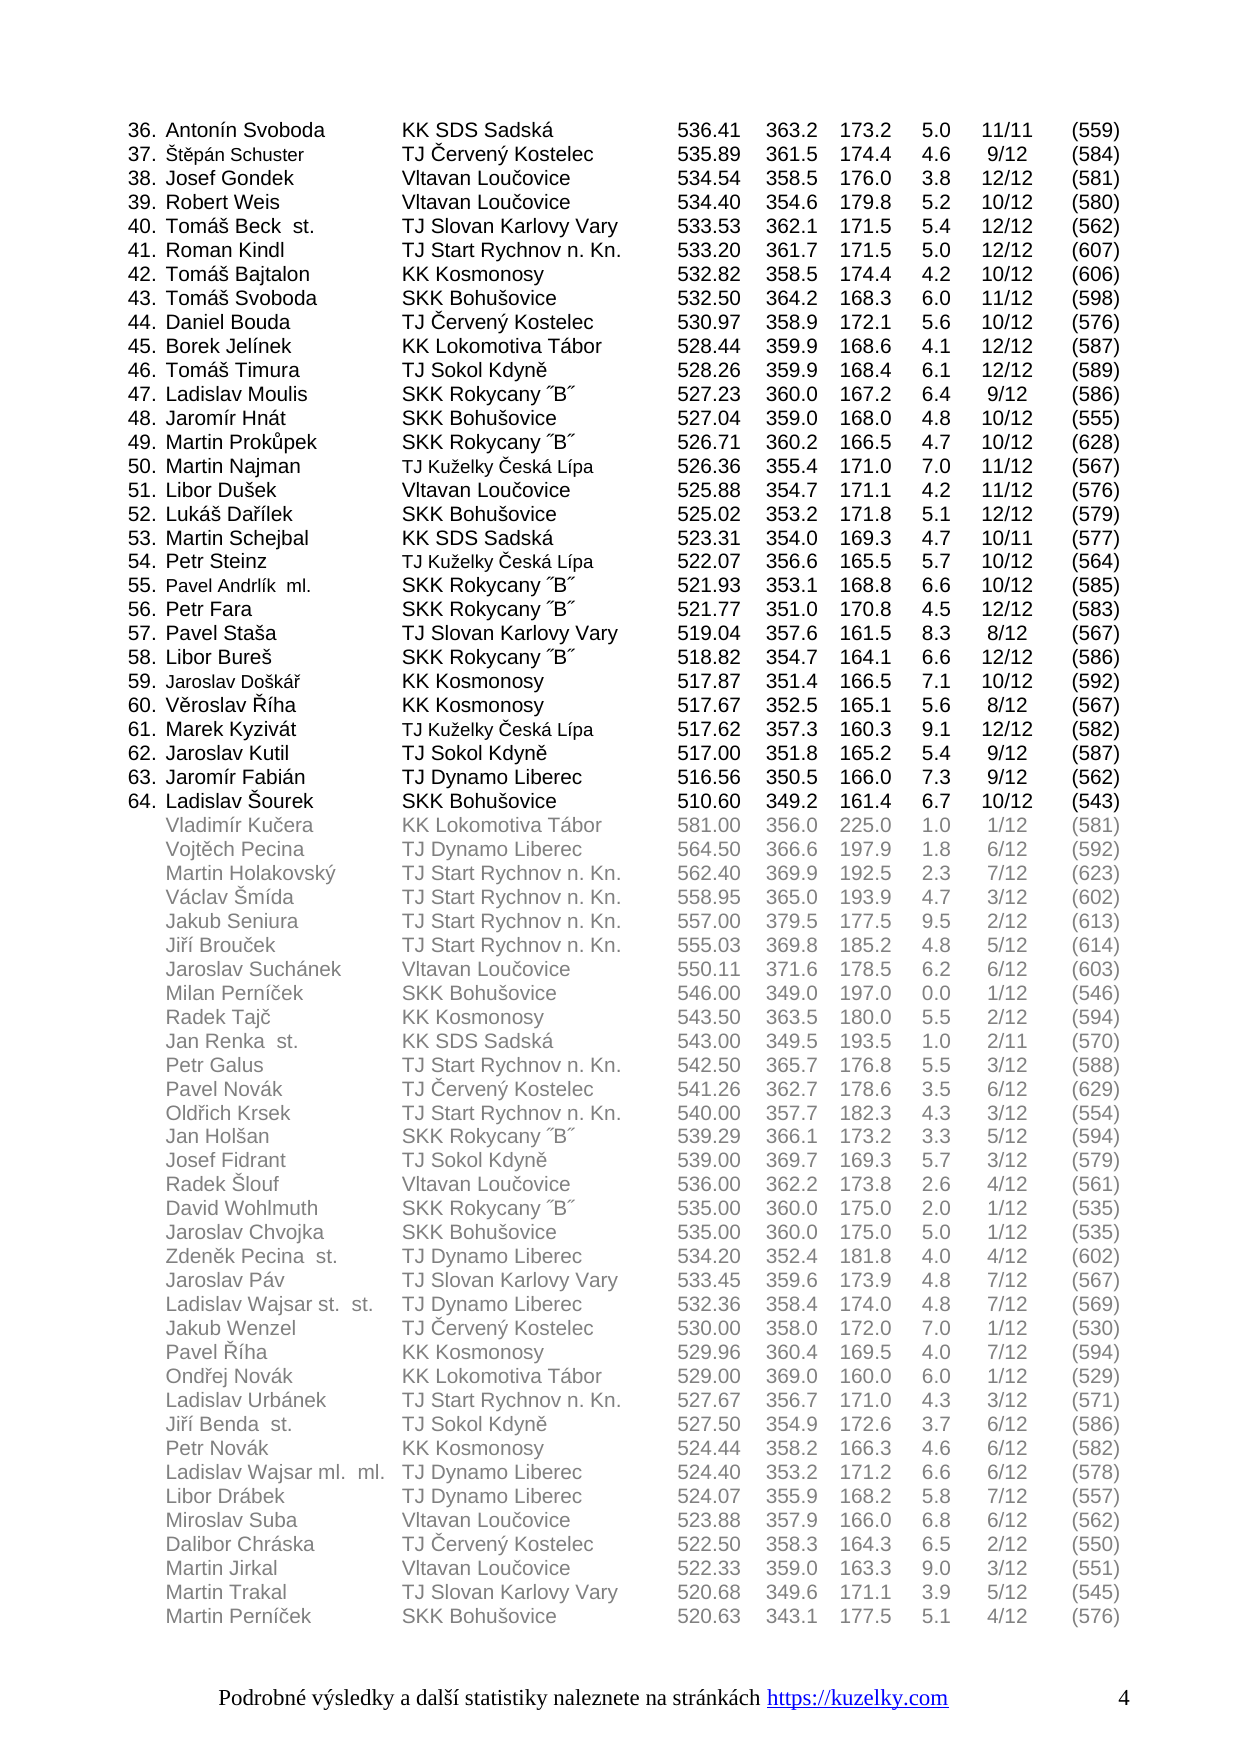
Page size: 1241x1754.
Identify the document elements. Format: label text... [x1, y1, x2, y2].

text 37. Štěpán Schuster TJ Červený Kostelec 535.89 361.5 174.4 4.6 9/12 (584) [106, 142, 1134, 166]
text 39. Robert Weis Vltavan Loučovice 534.40 354.6 179.8 5.2 10/12 (580) [106, 190, 1134, 214]
text Miroslav Suba Vltavan Loučovice 523.88 357.9 166.0 6.8 6/12 (562) [106, 1508, 1134, 1532]
text 49. Martin Prokůpek SKK Rokycany ˝B˝ 526.71 360.2 166.5 4.7 10/12 (628) [106, 429, 1134, 453]
text 59. Jaroslav Doškář KK Kosmonosy 517.87 351.4 166.5 7.1 10/12 (592) [106, 669, 1134, 693]
text 40. Tomáš Beck st. TJ Slovan Karlovy Vary 533.53 362.1 171.5 5.4 12/12 (562) [106, 214, 1134, 238]
text Jiří Brouček TJ Start Rychnov n. Kn. 555.03 369.8 185.2 4.8 5/12 (614) [106, 933, 1134, 957]
text Jaroslav Páv TJ Slovan Karlovy Vary 533.45 359.6 173.9 4.8 7/12 (567) [106, 1268, 1134, 1292]
text 51. Libor Dušek Vltavan Loučovice 525.88 354.7 171.1 4.2 11/12 (576) [106, 477, 1134, 501]
text David Wohlmuth SKK Rokycany ˝B˝ 535.00 360.0 175.0 2.0 1/12 (535) [106, 1196, 1134, 1220]
text Vojtěch Pecina TJ Dynamo Liberec 564.50 366.6 197.9 1.8 6/12 (592) [106, 837, 1134, 861]
text Jaroslav Suchánek Vltavan Loučovice 550.11 371.6 178.5 6.2 6/12 (603) [106, 957, 1134, 981]
text Martin Trakal TJ Slovan Karlovy Vary 520.68 349.6 171.1 3.9 5/12 (545) [106, 1579, 1134, 1603]
text Radek Šlouf Vltavan Loučovice 536.00 362.2 173.8 2.6 4/12 (561) [106, 1172, 1134, 1196]
text 57. Pavel Staša TJ Slovan Karlovy Vary 519.04 357.6 161.5 8.3 8/12 (567) [106, 621, 1134, 645]
text 60. Věroslav Říha KK Kosmonosy 517.67 352.5 165.1 5.6 8/12 (567) [106, 693, 1134, 717]
text Jaroslav Chvojka SKK Bohušovice 535.00 360.0 175.0 5.0 1/12 (535) [106, 1220, 1134, 1244]
text Ladislav Urbánek TJ Start Rychnov n. Kn. 527.67 356.7 171.0 4.3 3/12 (571) [106, 1388, 1134, 1412]
text 44. Daniel Bouda TJ Červený Kostelec 530.97 358.9 172.1 5.6 10/12 (576) [106, 310, 1134, 334]
text Dalibor Chráska TJ Červený Kostelec 522.50 358.3 164.3 6.5 2/12 (550) [106, 1532, 1134, 1556]
text Martin Holakovský TJ Start Rychnov n. Kn. 562.40 369.9 192.5 2.3 7/12 (623) [106, 861, 1134, 885]
text 42. Tomáš Bajtalon KK Kosmonosy 532.82 358.5 174.4 4.2 10/12 (606) [106, 262, 1134, 286]
text Milan Perníček SKK Bohušovice 546.00 349.0 197.0 0.0 1/12 (546) [106, 981, 1134, 1004]
text Pavel Říha KK Kosmonosy 529.96 360.4 169.5 4.0 7/12 (594) [106, 1340, 1134, 1364]
text Zdeněk Pecina st. TJ Dynamo Liberec 534.20 352.4 181.8 4.0 4/12 (602) [106, 1244, 1134, 1268]
text 45. Borek Jelínek KK Lokomotiva Tábor 528.44 359.9 168.6 4.1 12/12 (587) [106, 334, 1134, 358]
text Josef Fidrant TJ Sokol Kdyně 539.00 369.7 169.3 5.7 3/12 (579) [106, 1148, 1134, 1172]
text 43. Tomáš Svoboda SKK Bohušovice 532.50 364.2 168.3 6.0 11/12 (598) [106, 286, 1134, 310]
text Petr Novák KK Kosmonosy 524.44 358.2 166.3 4.6 6/12 (582) [106, 1436, 1134, 1460]
text 62. Jaroslav Kutil TJ Sokol Kdyně 517.00 351.8 165.2 5.4 9/12 (587) [106, 741, 1134, 765]
text Oldřich Krsek TJ Start Rychnov n. Kn. 540.00 357.7 182.3 4.3 3/12 (554) [106, 1100, 1134, 1124]
text Pavel Novák TJ Červený Kostelec 541.26 362.7 178.6 3.5 6/12 (629) [106, 1076, 1134, 1100]
text 54. Petr Steinz TJ Kuželky Česká Lípa 522.07 356.6 165.5 5.7 10/12 (564) [106, 549, 1134, 573]
text 46. Tomáš Timura TJ Sokol Kdyně 528.26 359.9 168.4 6.1 12/12 (589) [106, 358, 1134, 382]
text 64. Ladislav Šourek SKK Bohušovice 510.60 349.2 161.4 6.7 10/12 (543) [106, 789, 1134, 813]
text Jan Holšan SKK Rokycany ˝B˝ 539.29 366.1 173.2 3.3 5/12 (594) [106, 1124, 1134, 1148]
text 41. Roman Kindl TJ Start Rychnov n. Kn. 533.20 361.7 171.5 5.0 12/12 (607) [106, 238, 1134, 262]
text Radek Tajč KK Kosmonosy 543.50 363.5 180.0 5.5 2/12 (594) [106, 1004, 1134, 1028]
text 38. Josef Gondek Vltavan Loučovice 534.54 358.5 176.0 3.8 12/12 (581) [106, 166, 1134, 190]
text Jakub Wenzel TJ Červený Kostelec 530.00 358.0 172.0 7.0 1/12 (530) [106, 1316, 1134, 1340]
text Václav Šmída TJ Start Rychnov n. Kn. 558.95 365.0 193.9 4.7 3/12 (602) [106, 885, 1134, 909]
text 50. Martin Najman TJ Kuželky Česká Lípa 526.36 355.4 171.0 7.0 11/12 (567) [106, 453, 1134, 477]
text Ladislav Wajsar ml. ml. TJ Dynamo Liberec 524.40 353.2 171.2 6.6 6/12 (578) [106, 1460, 1134, 1484]
text 53. Martin Schejbal KK SDS Sadská 523.31 354.0 169.3 4.7 10/11 (577) [106, 525, 1134, 549]
text 48. Jaromír Hnát SKK Bohušovice 527.04 359.0 168.0 4.8 10/12 (555) [106, 406, 1134, 429]
text Ondřej Novák KK Lokomotiva Tábor 529.00 369.0 160.0 6.0 1/12 (529) [106, 1364, 1134, 1388]
text Petr Galus TJ Start Rychnov n. Kn. 542.50 365.7 176.8 5.5 3/12 (588) [106, 1052, 1134, 1076]
text 47. Ladislav Moulis SKK Rokycany ˝B˝ 527.23 360.0 167.2 6.4 9/12 (586) [106, 382, 1134, 406]
text 63. Jaromír Fabián TJ Dynamo Liberec 516.56 350.5 166.0 7.3 9/12 (562) [106, 765, 1134, 789]
text Martin Jirkal Vltavan Loučovice 522.33 359.0 163.3 9.0 3/12 (551) [106, 1556, 1134, 1579]
text Martin Perníček SKK Bohušovice 520.63 343.1 177.5 5.1 4/12 (576) [106, 1603, 1134, 1627]
text 55. Pavel Andrlík ml. SKK Rokycany ˝B˝ 521.93 353.1 168.8 6.6 10/12 (585) [106, 573, 1134, 597]
text 36. Antonín Svoboda KK SDS Sadská 536.41 363.2 173.2 5.0 11/11 (559) [106, 118, 1134, 142]
text Ladislav Wajsar st. st. TJ Dynamo Liberec 532.36 358.4 174.0 4.8 7/12 (569) [106, 1292, 1134, 1316]
text Jiří Benda st. TJ Sokol Kdyně 527.50 354.9 172.6 3.7 6/12 (586) [106, 1412, 1134, 1436]
text Jakub Seniura TJ Start Rychnov n. Kn. 557.00 379.5 177.5 9.5 2/12 (613) [106, 909, 1134, 933]
text 61. Marek Kyzivát TJ Kuželky Česká Lípa 517.62 357.3 160.3 9.1 12/12 (582) [106, 717, 1134, 741]
text 52. Lukáš Dařílek SKK Bohušovice 525.02 353.2 171.8 5.1 12/12 (579) [106, 501, 1134, 525]
text 56. Petr Fara SKK Rokycany ˝B˝ 521.77 351.0 170.8 4.5 12/12 (583) [106, 597, 1134, 621]
text 58. Libor Bureš SKK Rokycany ˝B˝ 518.82 354.7 164.1 6.6 12/12 (586) [106, 645, 1134, 669]
text Vladimír Kučera KK Lokomotiva Tábor 581.00 356.0 225.0 1.0 1/12 (581) [106, 813, 1134, 837]
text Libor Drábek TJ Dynamo Liberec 524.07 355.9 168.2 5.8 7/12 (557) [106, 1484, 1134, 1508]
text Jan Renka st. KK SDS Sadská 543.00 349.5 193.5 1.0 2/11 (570) [106, 1028, 1134, 1052]
